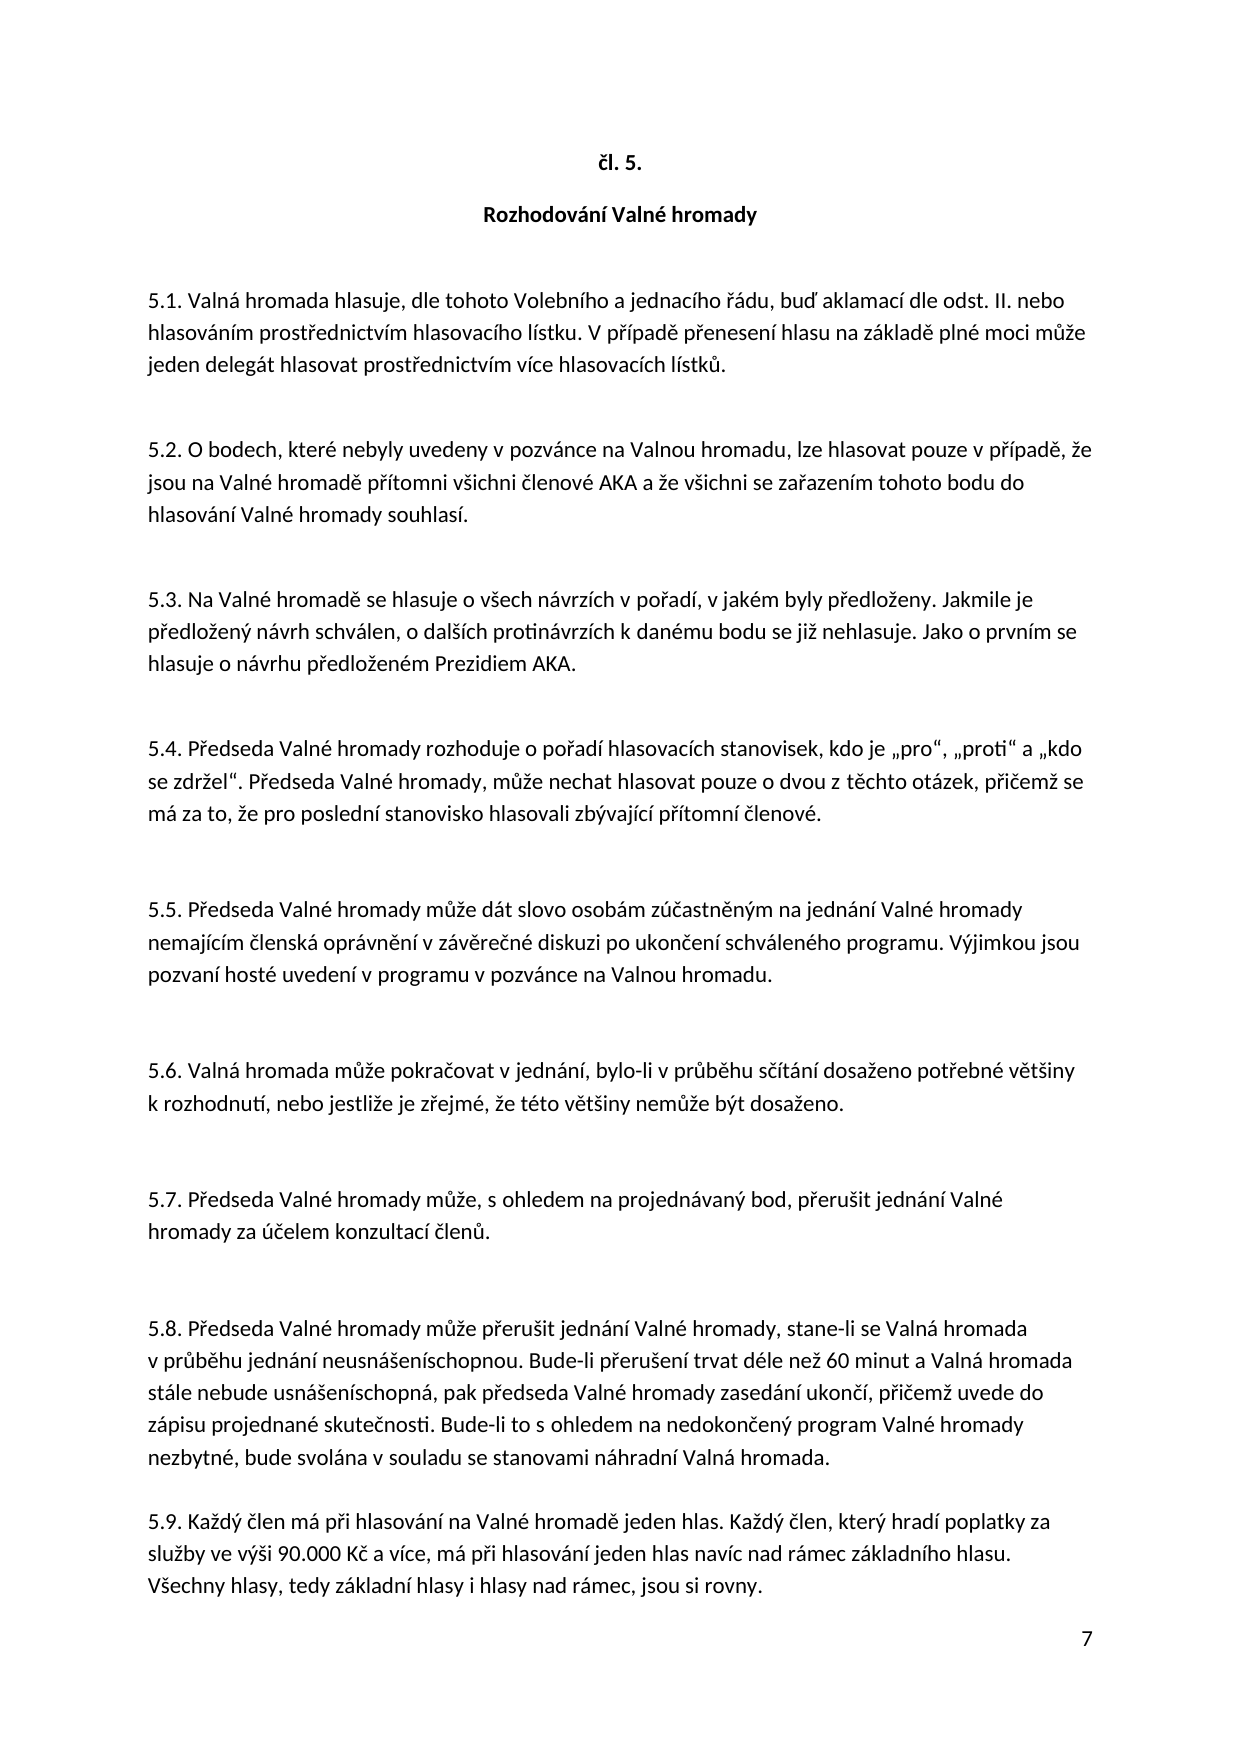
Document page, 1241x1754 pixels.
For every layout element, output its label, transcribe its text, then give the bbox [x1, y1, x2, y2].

text 5.1. Valná hromada hlasuje, dle tohoto Volebního a jednacího řádu, buď aklamací dle odst. II. nebo hlasováním prostřednictvím hlasovacího lístku. V případě přenesení hlasu na základě plné moci může jeden delegát hlasovat prostřednictvím více hlasovacích lístků. [148, 286, 1093, 410]
text 5.3. Na Valné hromadě se hlasuje o všech návrzích v pořadí, v jakém byly předloženy. Jakmile je předložený návrh schválen, o dalších protinávrzích k danému bodu se již nehlasuje. Jako o prvním se hlasuje o návrhu předloženém Prezidiem AKA. [148, 585, 1093, 709]
list 5.8. Předseda Valné hromady může přerušit jednání Valné hromady, stane-li se Valná hromada v průběhu jednání neusnášeníschopnou. Bude-li přerušení trvat déle než 60 minut a Valná hromada stále nebude usnášeníschopná, pak předseda Valné hromady zasedání ukončí, přičemž uvede do zápisu projednané skutečnosti. Bude-li to s ohledem na nedokončený program Valné hromady nezbytné, bude svolána v souladu se stanovami náhradní Valná hromada. [148, 1314, 1093, 1503]
list 5.4. Předseda Valné hromady rozhoduje o pořadí hlasovacích stanovisek, kdo je „pro“, „proti“ a „kdo se zdržel“. Předseda Valné hromady, může nechat hlasovat pouze o dvou z těchto otázek, přičemž se má za to, že pro poslední stanovisko hlasovali zbývající přítomní členové. [148, 734, 1093, 859]
text čl. 5. [148, 148, 1093, 176]
list Rozhodování Valné hromady [148, 201, 1093, 229]
list 5.9. Každý člen má při hlasování na Valné hromadě jeden hlas. Každý člen, který hradí poplatky za služby ve výši 90.000 Kč a více, má při hlasování jeden hlas navíc nad rámec základního hlasu. Všechny hlasy, tedy základní hlasy i hlasy nad rámec, jsou si rovny. [148, 1507, 1093, 1599]
text 5.2. O bodech, které nebyly uvedeny v pozvánce na Valnou hromadu, lze hlasovat pouze v případě, že jsou na Valné hromadě přítomni všichni členové AKA a že všichni se zařazením tohoto bodu do hlasování Valné hromady souhlasí. [148, 435, 1093, 560]
list 5.7. Předseda Valné hromady může, s ohledem na projednávaný bod, přerušit jednání Valné hromady za účelem konzultací členů. [148, 1185, 1093, 1278]
list 5.6. Valná hromada může pokračovat v jednání, bylo-li v průběhu sčítání dosaženo potřebné většiny k rozhodnutí, nebo jestliže je zřejmé, že této většiny nemůže být dosaženo. [148, 1056, 1093, 1149]
list 5.5. Předseda Valné hromady může dát slovo osobám zúčastněným na jednání Valné hromady nemajícím členská oprávnění v závěrečné diskuzi po ukončení schváleného programu. Výjimkou jsou pozvaní hosté uvedení v programu v pozvánce na Valnou hromadu. [148, 896, 1093, 1020]
